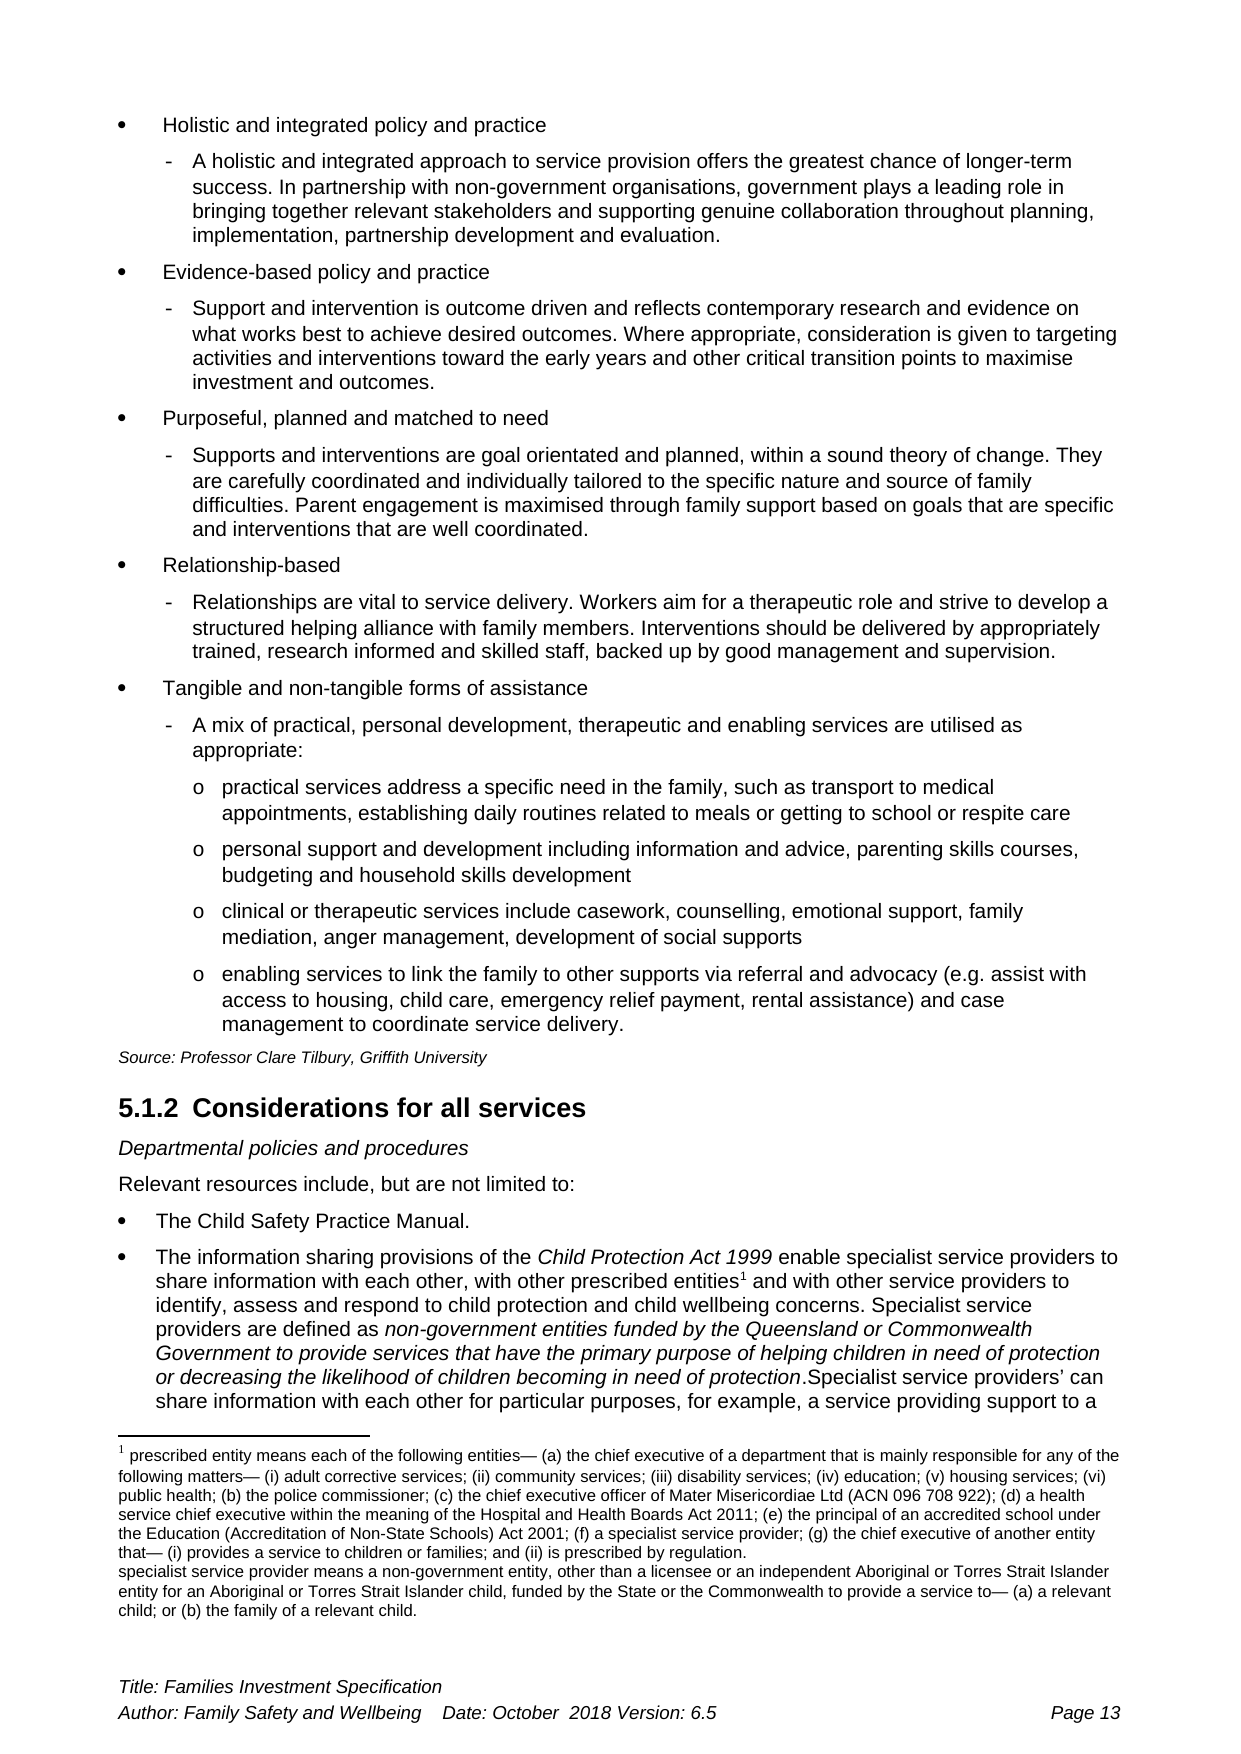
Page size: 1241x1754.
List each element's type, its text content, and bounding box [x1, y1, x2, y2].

text Departmental policies and procedures [118, 1136, 1122, 1160]
list Purposeful, planned and matched to need [118, 406, 1122, 430]
list A holistic and integrated approach to service provision offers the greatest chance of longer-term success. In partnership with non-government organisations, government plays a leading role in bringing together relevant stakeholders and supporting genuine collaboration throughout planning, implementation, partnership development and evaluation. [162, 149, 1122, 247]
text Relevant resources include, but are not limited to: [118, 1172, 1122, 1196]
list Relationships are vital to service delivery. Workers aim for a therapeutic role and strive to develop a structured helping alliance with family members. Interventions should be delivered by appropriately trained, research informed and skilled staff, backed up by good management and supervision. [162, 589, 1122, 663]
list Holistic and integrated policy and practice [118, 113, 1122, 137]
list enabling services to link the family to other supports via referral and advocacy (e.g. assist with access to housing, child care, emergency relief payment, rental assistance) and case management to coordinate service delivery. [192, 962, 1122, 1035]
text Source: Professor Clare Tilbury, Griffith University [118, 1048, 1122, 1067]
list personal support and development including information and advice, parenting skills courses, budgeting and household skills development [192, 837, 1122, 887]
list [118, 1245, 1122, 1413]
subtitle 5.1.2 Considerations for all services [118, 1092, 1122, 1123]
list practical services address a specific need in the family, such as transport to medical appointments, establishing daily routines related to meals or getting to school or respite care [192, 775, 1122, 824]
list clinical or therapeutic services include casework, counselling, emotional support, family mediation, anger management, development of social supports [192, 899, 1122, 949]
list The Child Safety Practice Manual. [118, 1209, 1122, 1233]
list Evidence-based policy and practice [118, 259, 1122, 283]
list Supports and interventions are goal orientated and planned, within a sound theory of change. They are carefully coordinated and individually tailored to the specific nature and source of family difficulties. Parent engagement is maximised through family support based on goals that are specific and interventions that are well coordinated. [162, 443, 1122, 541]
list Support and intervention is outcome driven and reflects contemporary research and evidence on what works best to achieve desired outcomes. Where appropriate, consideration is given to targeting activities and interventions toward the early years and other critical transition points to maximise investment and outcomes. [162, 296, 1122, 394]
list A mix of practical, personal development, therapeutic and enabling services are utilised as appropriate: [162, 712, 1122, 762]
list Relationship-based [118, 553, 1122, 577]
list Tangible and non-tangible forms of assistance [118, 676, 1122, 700]
